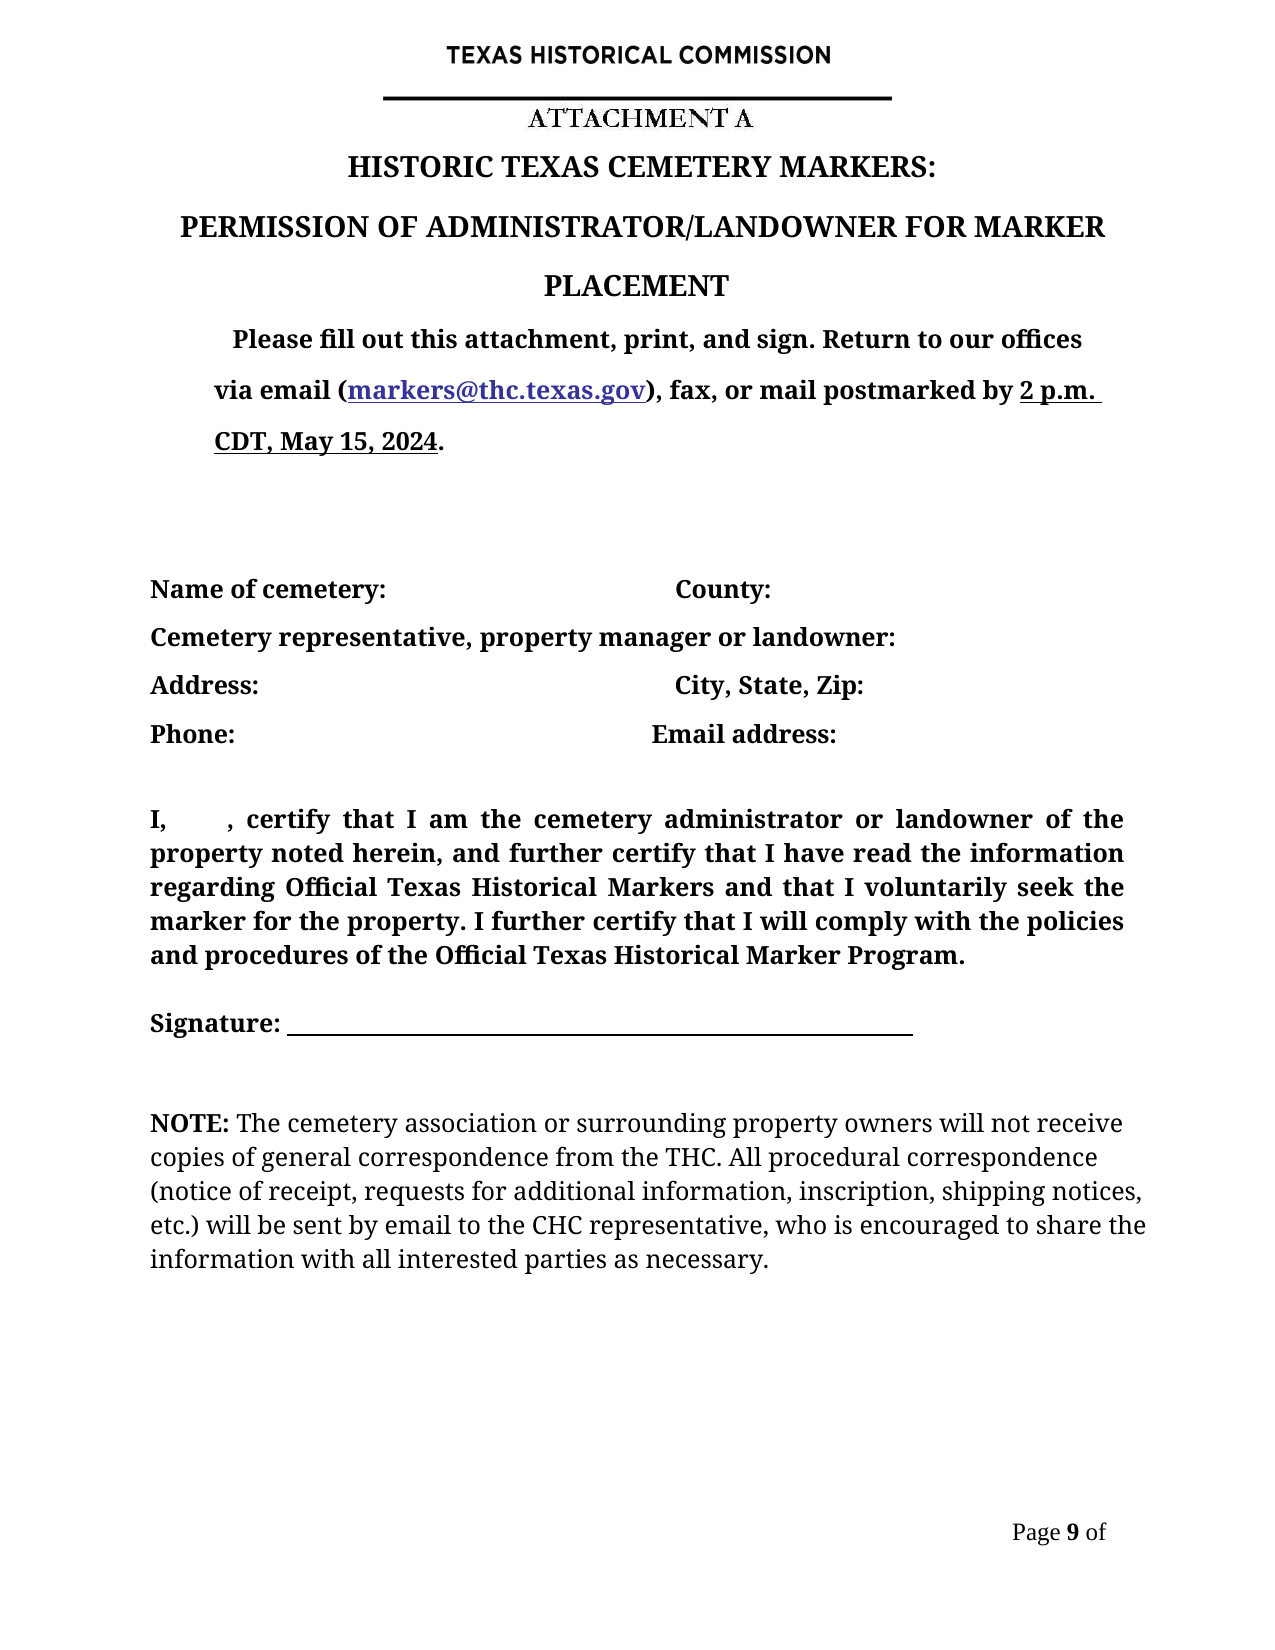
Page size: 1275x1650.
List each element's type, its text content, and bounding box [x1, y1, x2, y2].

text Please fill out this attachment, print, and sign. Return to our offices via email (markers@thc.texas.gov), fax, or mail postmarked by 2 p.m. CDT, May 15, 2024. [214, 322, 1118, 458]
text I, , certify that I am the cemetery administrator or landowner of the property noted herein, and further certify that I have read the information regarding Official Texas Historical Markers and that I voluntarily seek the marker for the property. I further certify that I will comply with the policies and procedures of the Official Texas Historical Marker Program. [150, 802, 1126, 972]
text Name of cemetery: County: [150, 572, 1154, 606]
text PLACEMENT [543, 265, 1154, 305]
text Phone: Email address: [150, 716, 1154, 750]
text Address: City, State, Zip: [150, 668, 1154, 702]
text Cemetery representative, property manager or landowner: [150, 620, 1154, 654]
text Signature: [150, 1005, 1154, 1039]
text NOTE: The cemetery association or surrounding property owners will not receive copies of general correspondence from the THC. All procedural correspondence (notice of receipt, requests for additional information, inscription, shipping notices, etc.) will be sent by email to the CHC representative, who is encouraged to share the information with all interested parties as necessary. [150, 1105, 1153, 1276]
picture [383, 43, 892, 131]
text HISTORIC TEXAS CEMETERY MARKERS: PERMISSION OF ADMINISTRATOR/LANDOWNER FOR MARKER [180, 146, 1112, 246]
